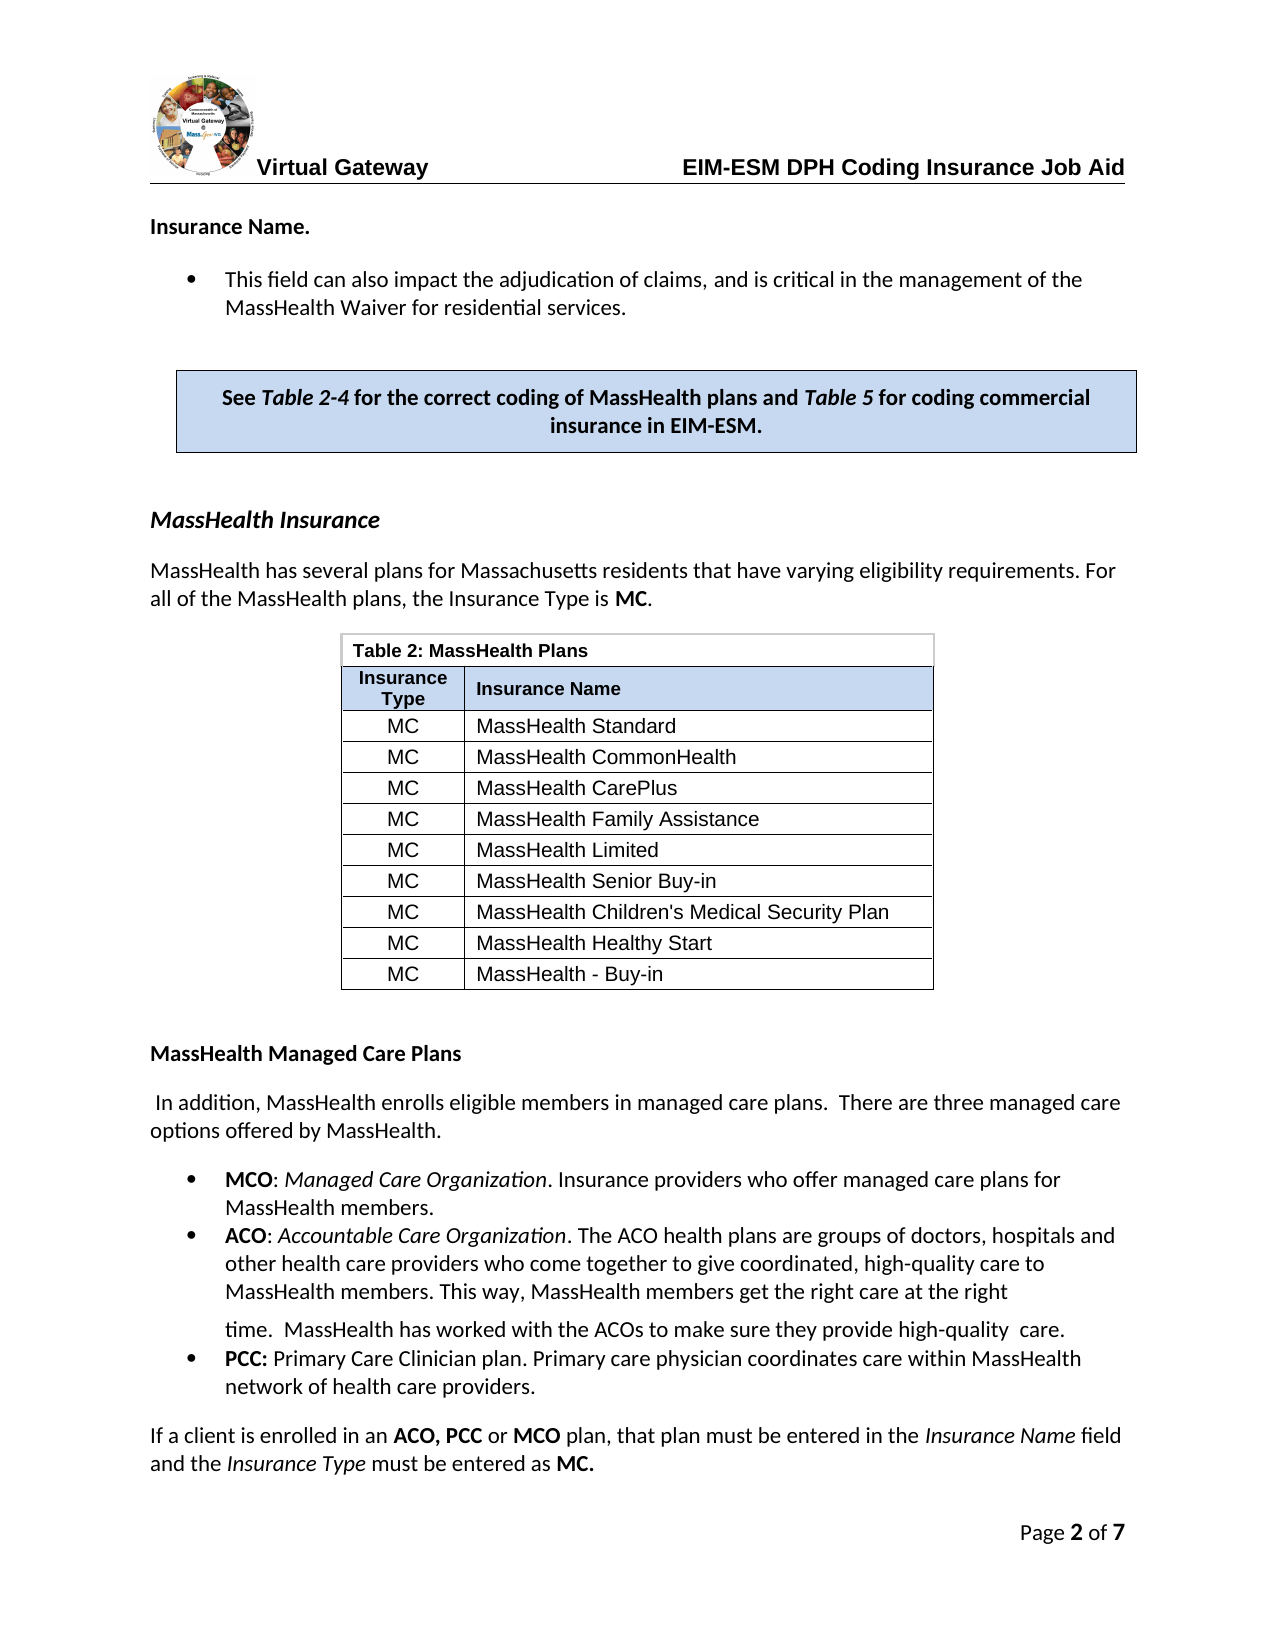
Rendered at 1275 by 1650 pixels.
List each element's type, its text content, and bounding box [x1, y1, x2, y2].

list MCO: Managed Care Organization. Insurance providers who offer managed care plans for MassHealth members. [187, 1165, 1125, 1221]
text MassHealth has several plans for Massachusetts residents that have varying eligibility requirements. For all of the MassHealth plans, the Insurance Type is MC. [150, 556, 1125, 612]
table_cell MC [342, 958, 464, 989]
text MassHealth Managed Care Plans [150, 1039, 1125, 1067]
text If a client is enrolled in an ACO, PCC or MCO plan, that plan must be entered in the Insurance Name field and the Insurance Type must be entered as MC. [150, 1421, 1125, 1477]
table_cell MassHealth CarePlus [465, 772, 933, 803]
table_cell MC [342, 927, 464, 958]
text Insurance Name. [150, 212, 1125, 240]
table_cell Insurance Type [342, 667, 464, 710]
text MassHealth Insurance [150, 504, 1125, 535]
table_header Table 2: MassHealth Plans [343, 635, 933, 666]
table_cell MassHealth - Buy-in [465, 958, 933, 989]
table_cell MC [342, 803, 464, 834]
text In addition, MassHealth enrolls eligible members in managed care plans. There are three managed care options offered by MassHealth. [150, 1088, 1125, 1144]
table_cell MassHealth Children's Medical Security Plan [465, 896, 933, 927]
table_cell MassHealth Standard [465, 710, 933, 741]
table_cell MassHealth CommonHealth [465, 741, 933, 772]
table_cell MassHealth Limited [465, 834, 933, 865]
table_header See Table 2-4 for the correct coding of MassHealth plans and Table 5 for coding commercial insurance in EIM-ESM. [177, 371, 1136, 452]
list PCC: Primary Care Clinician plan. Primary care physician coordinates care within MassHealth network of health care providers. [187, 1344, 1125, 1400]
table_cell MassHealth Family Assistance [465, 803, 933, 834]
table_cell MC [342, 896, 464, 927]
table_cell MassHealth Healthy Start [465, 927, 933, 958]
table_cell MC [342, 834, 464, 865]
table_cell MC [342, 772, 464, 803]
table_cell MC [342, 865, 464, 896]
table_cell MC [342, 741, 464, 772]
list This field can also impact the adjudication of claims, and is critical in the management of the MassHealth Waiver for residential services. [187, 265, 1125, 321]
table_cell MassHealth Senior Buy-in [465, 865, 933, 896]
table_cell Insurance Name [465, 666, 933, 710]
picture [150, 75, 257, 176]
list ACO: Accountable Care Organization. The ACO health plans are groups of doctors, hospitals and other health care providers who come together to give coordinated, high-quality care to MassHealth members. This way, MassHealth members get the right care at the right time. MassHealth has worked with the ACOs to make sure they provide high-quality care. [187, 1221, 1125, 1344]
table_cell MC [342, 710, 464, 741]
